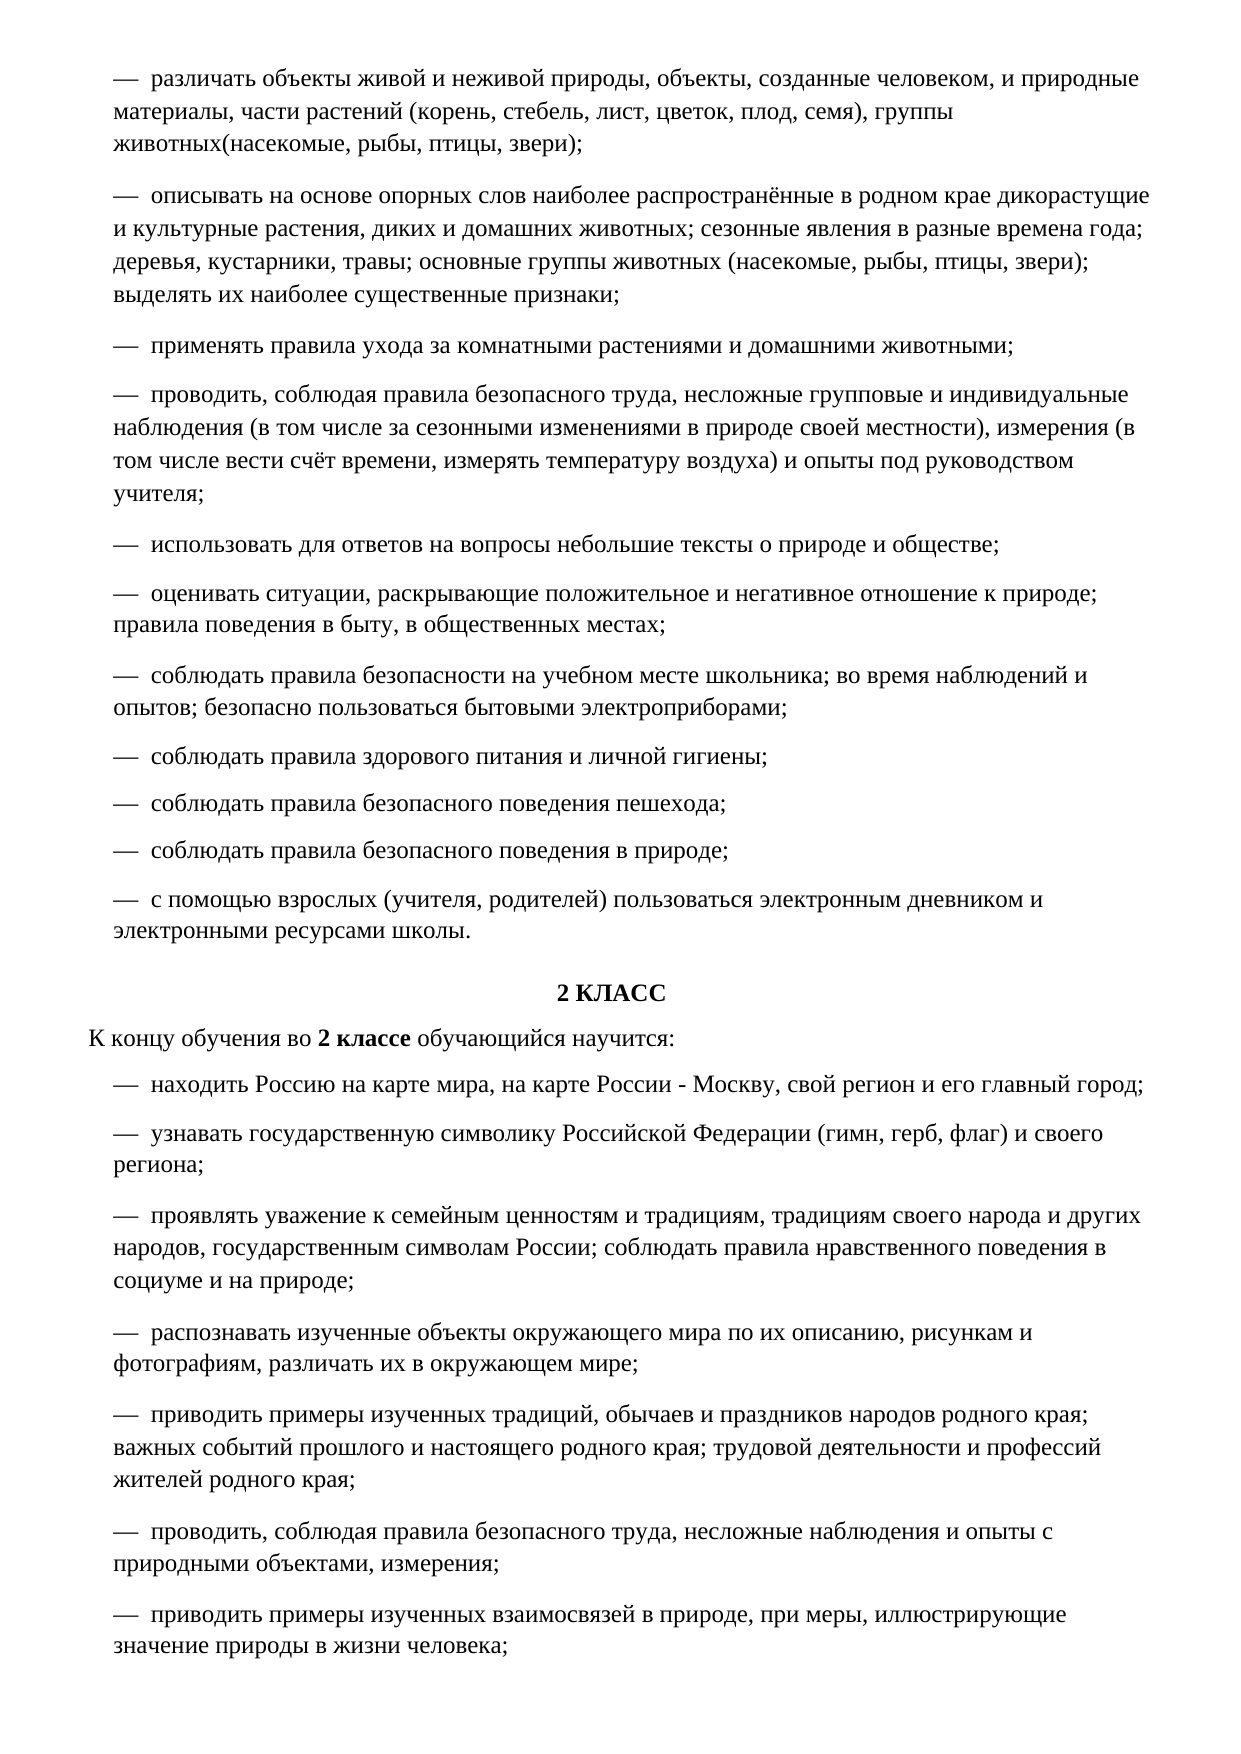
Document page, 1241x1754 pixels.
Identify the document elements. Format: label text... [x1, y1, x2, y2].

text — соблюдать правила безопасного поведения пешехода; [113, 790, 1153, 817]
text — приводить примеры изученных традиций, обычаев и праздников народов родного края; важных событий прошлого и настоящего родного края; трудовой деятельности и профессий жителей родного края; [113, 1399, 1108, 1493]
text 2 КЛАСС [69, 980, 1153, 1007]
text — узнавать государственную символику Российской Федерации (гимн, герб, флаг) и своего региона; [113, 1118, 1108, 1178]
text — соблюдать правила безопасного поведения в природе; [113, 837, 1153, 864]
text — распознавать изученные объекты окружающего мира по их описанию, рисункам и фотографиям, различать их в окружающем мире; [113, 1317, 1048, 1377]
text — различать объекты живой и неживой природы, объекты, созданные человеком, и природные материалы, части растений (корень, стебель, лист, цветок, плод, семя), группы животных(насекомые, рыбы, птицы, звери); [113, 63, 1153, 157]
text — проявлять уважение к семейным ценностям и традициям, традициям своего народа и других народов, государственным символам России; соблюдать правила нравственного поведения в социуме и на природе; [113, 1200, 1153, 1294]
text К концу обучения во 2 классе обучающийся научится: [88, 1025, 1153, 1052]
text — применять правила ухода за комнатными растениями и домашними животными; [113, 332, 1153, 359]
text — с помощью взрослых (учителя, родителей) пользоваться электронным дневником и электронными ресурсами школы. [113, 884, 1048, 944]
text — проводить, соблюдая правила безопасного труда, несложные наблюдения и опыты с природными объектами, измерения; [113, 1516, 1063, 1576]
text — описывать на основе опорных слов наиболее распространённые в родном крае дикорастущие и культурные растения, диких и домашних животных; сезонные явления в разные времена года; деревья, кустарники, травы; основные группы животных (насекомые, рыбы, птицы, звери); выделять их наиболее существенные признаки; [113, 180, 1153, 308]
text — приводить примеры изученных взаимосвязей в природе, при меры, иллюстрирующие значение природы в жизни человека; [113, 1599, 1078, 1659]
text — оценивать ситуации, раскрывающие положительное и негативное отношение к природе; правила поведения в быту, в общественных местах; [113, 578, 1108, 638]
text — использовать для ответов на вопросы небольшие тексты о природе и обществе; [113, 531, 1153, 558]
text — проводить, соблюдая правила безопасного труда, несложные групповые и индивидуальные наблюдения (в том числе за сезонными изменениями в природе своей местности), измерения (в том числе вести счёт времени, измерять температуру воздуха) и опыты под руководством учителя; [113, 379, 1138, 507]
text — находить Россию на карте мира, на карте России - Москву, свой регион и его главный город; [113, 1071, 1153, 1098]
text — соблюдать правила здорового питания и личной гигиены; [113, 743, 1153, 770]
text — соблюдать правила безопасности на учебном месте школьника; во время наблюдений и опытов; безопасно пользоваться бытовыми электроприборами; [113, 661, 1093, 721]
